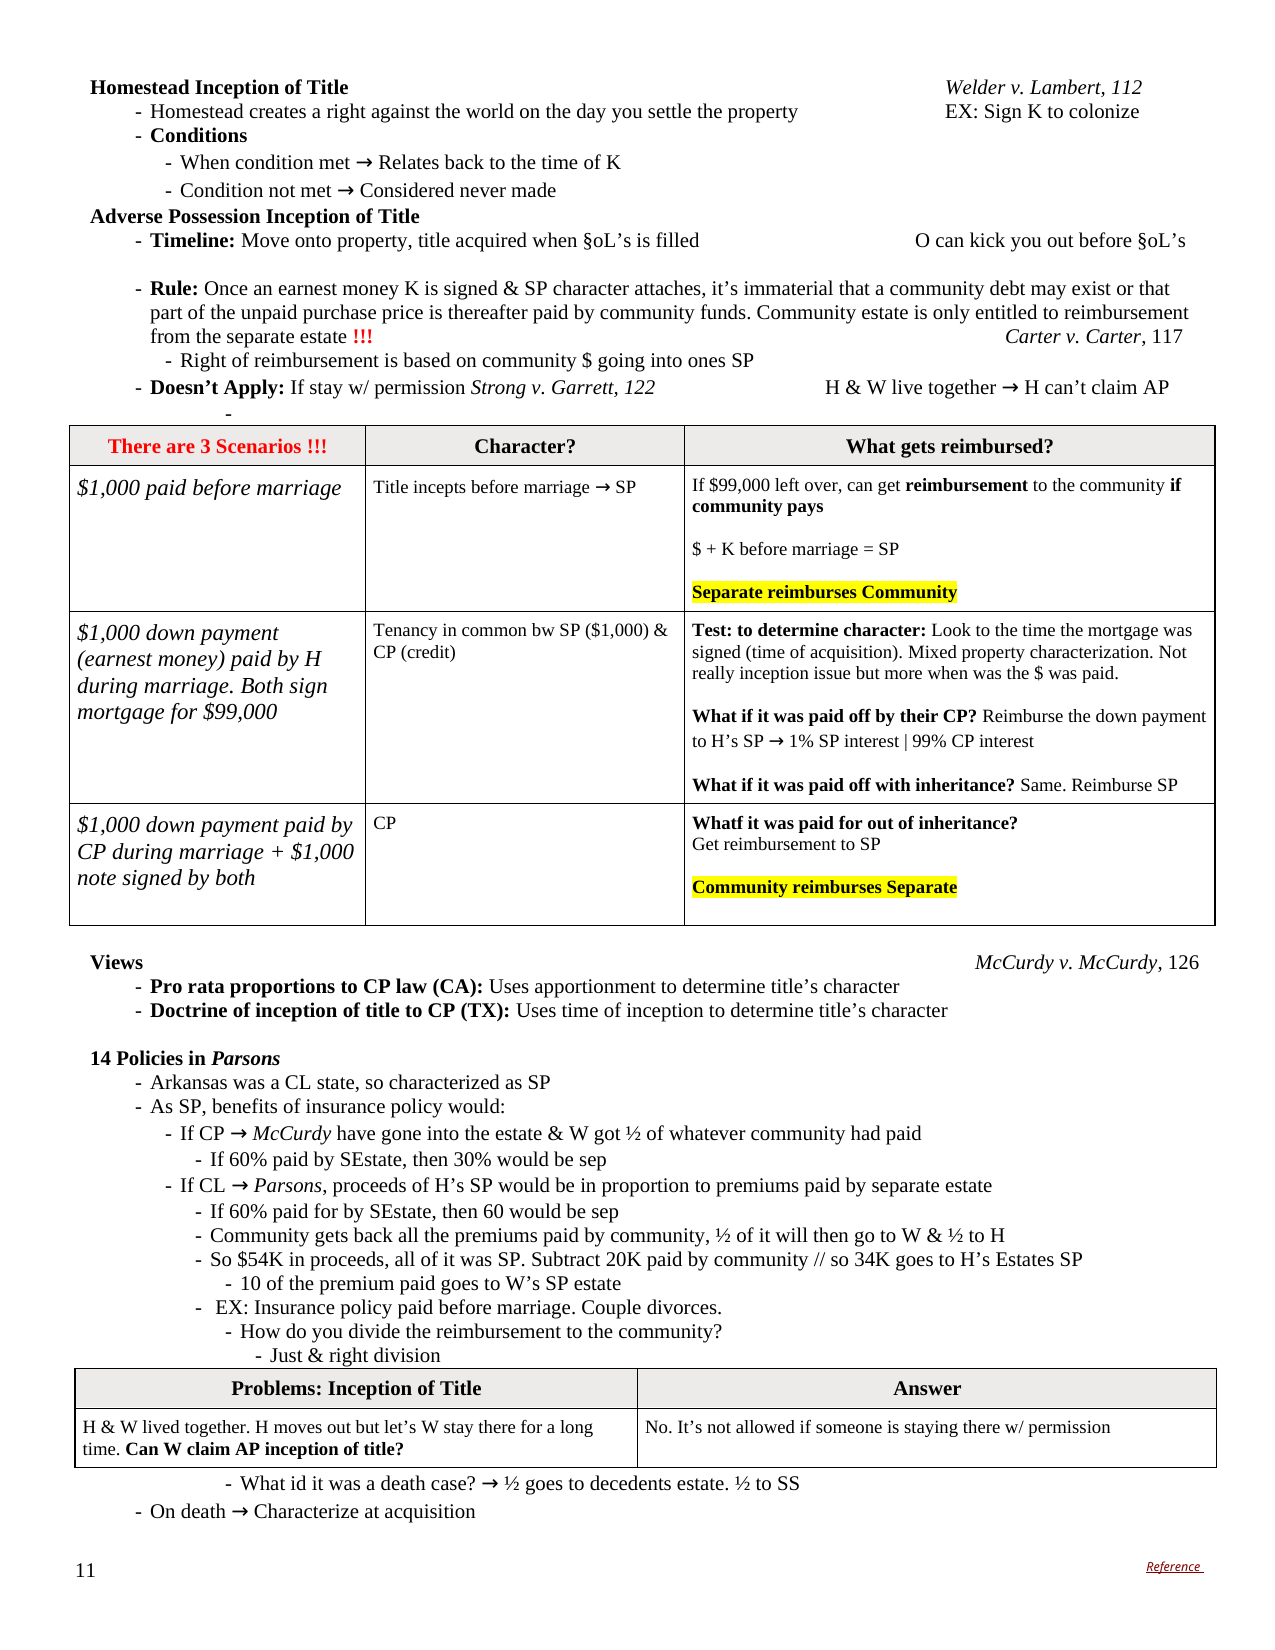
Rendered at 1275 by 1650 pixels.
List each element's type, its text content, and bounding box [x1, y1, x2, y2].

list Rule: Once an earnest money K is signed & SP character attaches, it’s immaterial that a community debt may exist or that part of the unpaid purchase price is thereafter paid by community funds. Community estate is only entitled to reimbursement from the separate estate !!! Carter v. Carter, 117 [135, 276, 1200, 348]
list EX: Insurance policy paid before marriage. Couple divorces. [195, 1295, 1200, 1319]
table_header Answer [638, 1369, 1216, 1407]
table_cell CP [366, 804, 684, 924]
table_cell No. It’s not allowed if someone is staying there w/ permission [638, 1409, 1216, 1467]
list As SP, benefits of insurance policy would: [135, 1094, 1200, 1118]
list If 60% paid for by SEstate, then 60 would be sep [195, 1199, 1200, 1223]
list 10 of the premium paid goes to W’s SP estate [225, 1271, 1200, 1295]
list Just & right division [255, 1343, 1200, 1367]
list If CL → Parsons, proceeds of H’s SP would be in proportion to premiums paid by separate estate [165, 1171, 1200, 1199]
table_cell If $99,000 left over, can get reimbursement to the community if community pays $ + K before marriage = SP Separate reimburses Community [685, 466, 1214, 611]
list What id it was a death case? → ½ goes to decedents estate. ½ to SS [225, 1468, 1200, 1496]
list If CP → McCurdy have gone into the estate & W got ½ of whatever community had paid [165, 1118, 1200, 1146]
table_cell $1,000 down payment paid by CP during marriage + $1,000 note signed by both [70, 804, 365, 924]
table_cell Tenancy in common bw SP ($1,000) & CP (credit) [366, 612, 684, 803]
text Homestead Inception of Title Welder v. Lambert, 112 [75, 75, 1200, 99]
table_cell $1,000 paid before marriage [70, 466, 365, 611]
text 14 Policies in Parsons [75, 1046, 1200, 1070]
table_header Problems: Inception of Title [76, 1369, 637, 1407]
list Pro rata proportions to CP law (CA): Uses apportionment to determine title’s character [135, 974, 1200, 998]
table_cell Title incepts before marriage → SP [366, 466, 684, 611]
table_cell Test: to determine character: Look to the time the mortgage was signed (time of acquisition). Mixed property characterization. Not really inception issue but more when was the $ was paid. What if it was paid off by their CP? Reimburse the down payment to H’s SP → 1% SP interest | 99% CP interest What if it was paid off with inheritance? Same. Reimburse SP [685, 612, 1214, 803]
list Right of reimbursement is based on community $ going into ones SP [165, 348, 1200, 372]
list Homestead creates a right against the world on the day you settle the property EX: Sign K to colonize [135, 99, 1200, 123]
list Doesn’t Apply: If stay w/ permission Strong v. Garrett, 122 H & W live together → H can’t claim AP [135, 372, 1200, 401]
list When condition met → Relates back to the time of K [165, 147, 1200, 176]
table_header There are 3 Scenarios !!! [70, 426, 365, 465]
list On death → Characterize at acquisition [135, 1496, 1200, 1524]
table_cell Whatf it was paid for out of inheritance? Get reimbursement to SP Community reimburses Separate [685, 804, 1214, 924]
list Community gets back all the premiums paid by community, ½ of it will then go to W & ½ to H [195, 1223, 1200, 1247]
list Timeline: Move onto property, title acquired when §oL’s is filled O can kick you out before §oL’s [135, 228, 1200, 252]
text Adverse Possession Inception of Title [75, 204, 1200, 228]
list Doctrine of inception of title to CP (TX): Uses time of inception to determine title’s character [135, 998, 1200, 1022]
list Conditions [135, 123, 1200, 147]
list If 60% paid by SEstate, then 30% would be sep [195, 1146, 1200, 1171]
list How do you divide the reimbursement to the community? [225, 1319, 1200, 1343]
list Condition not met → Considered never made [165, 176, 1200, 204]
list Arkansas was a CL state, so characterized as SP [135, 1070, 1200, 1094]
text Views McCurdy v. McCurdy, 126 [75, 949, 1200, 974]
table_cell $1,000 down payment (earnest money) paid by H during marriage. Both sign mortgage for $99,000 [70, 612, 365, 803]
table_header What gets reimbursed? [685, 426, 1214, 465]
list So $54K in proceeds, all of it was SP. Subtract 20K paid by community // so 34K goes to H’s Estates SP [195, 1247, 1200, 1271]
table_header Character? [366, 426, 684, 465]
table_cell H & W lived together. H moves out but let’s W stay there for a long time. Can W claim AP inception of title? [76, 1409, 637, 1467]
